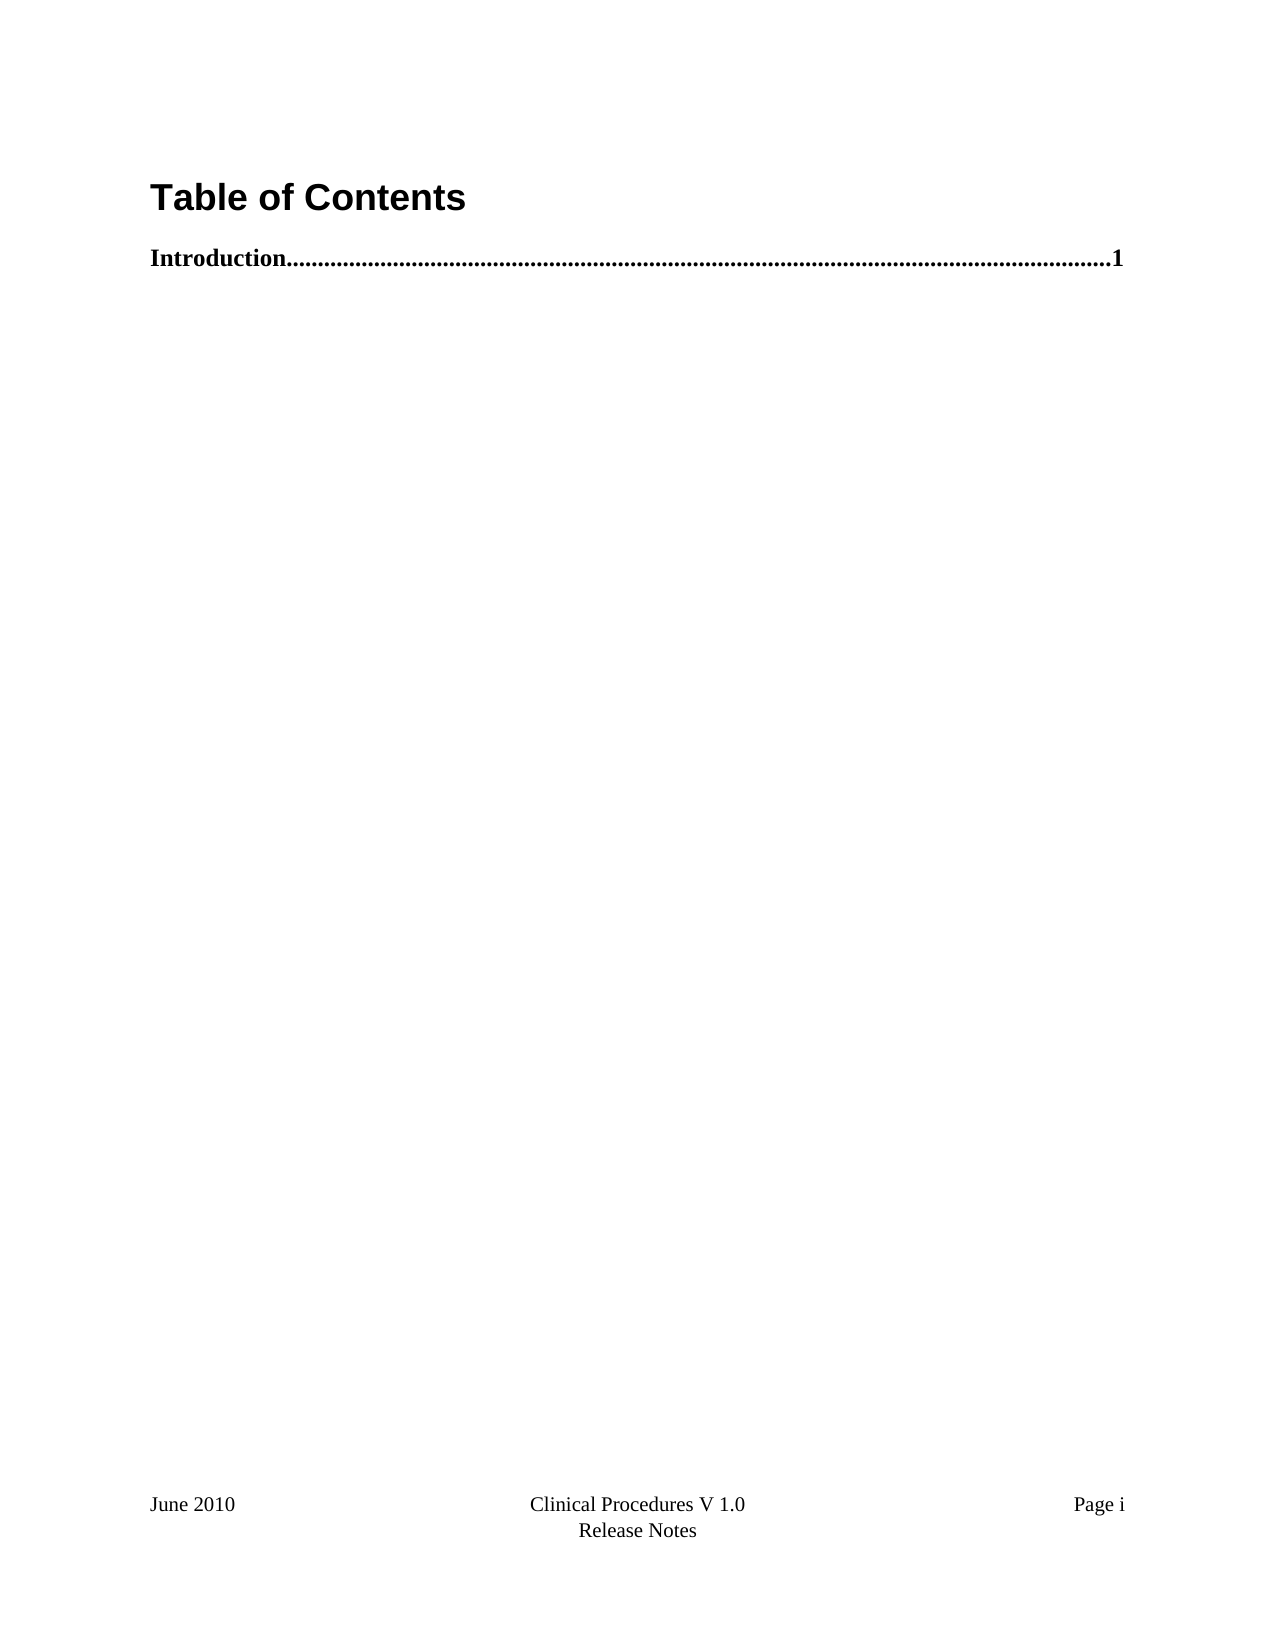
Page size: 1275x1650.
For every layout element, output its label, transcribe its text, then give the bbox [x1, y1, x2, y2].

text Table of Contents [150, 175, 1125, 218]
text Introduction 1 [150, 243, 1125, 272]
